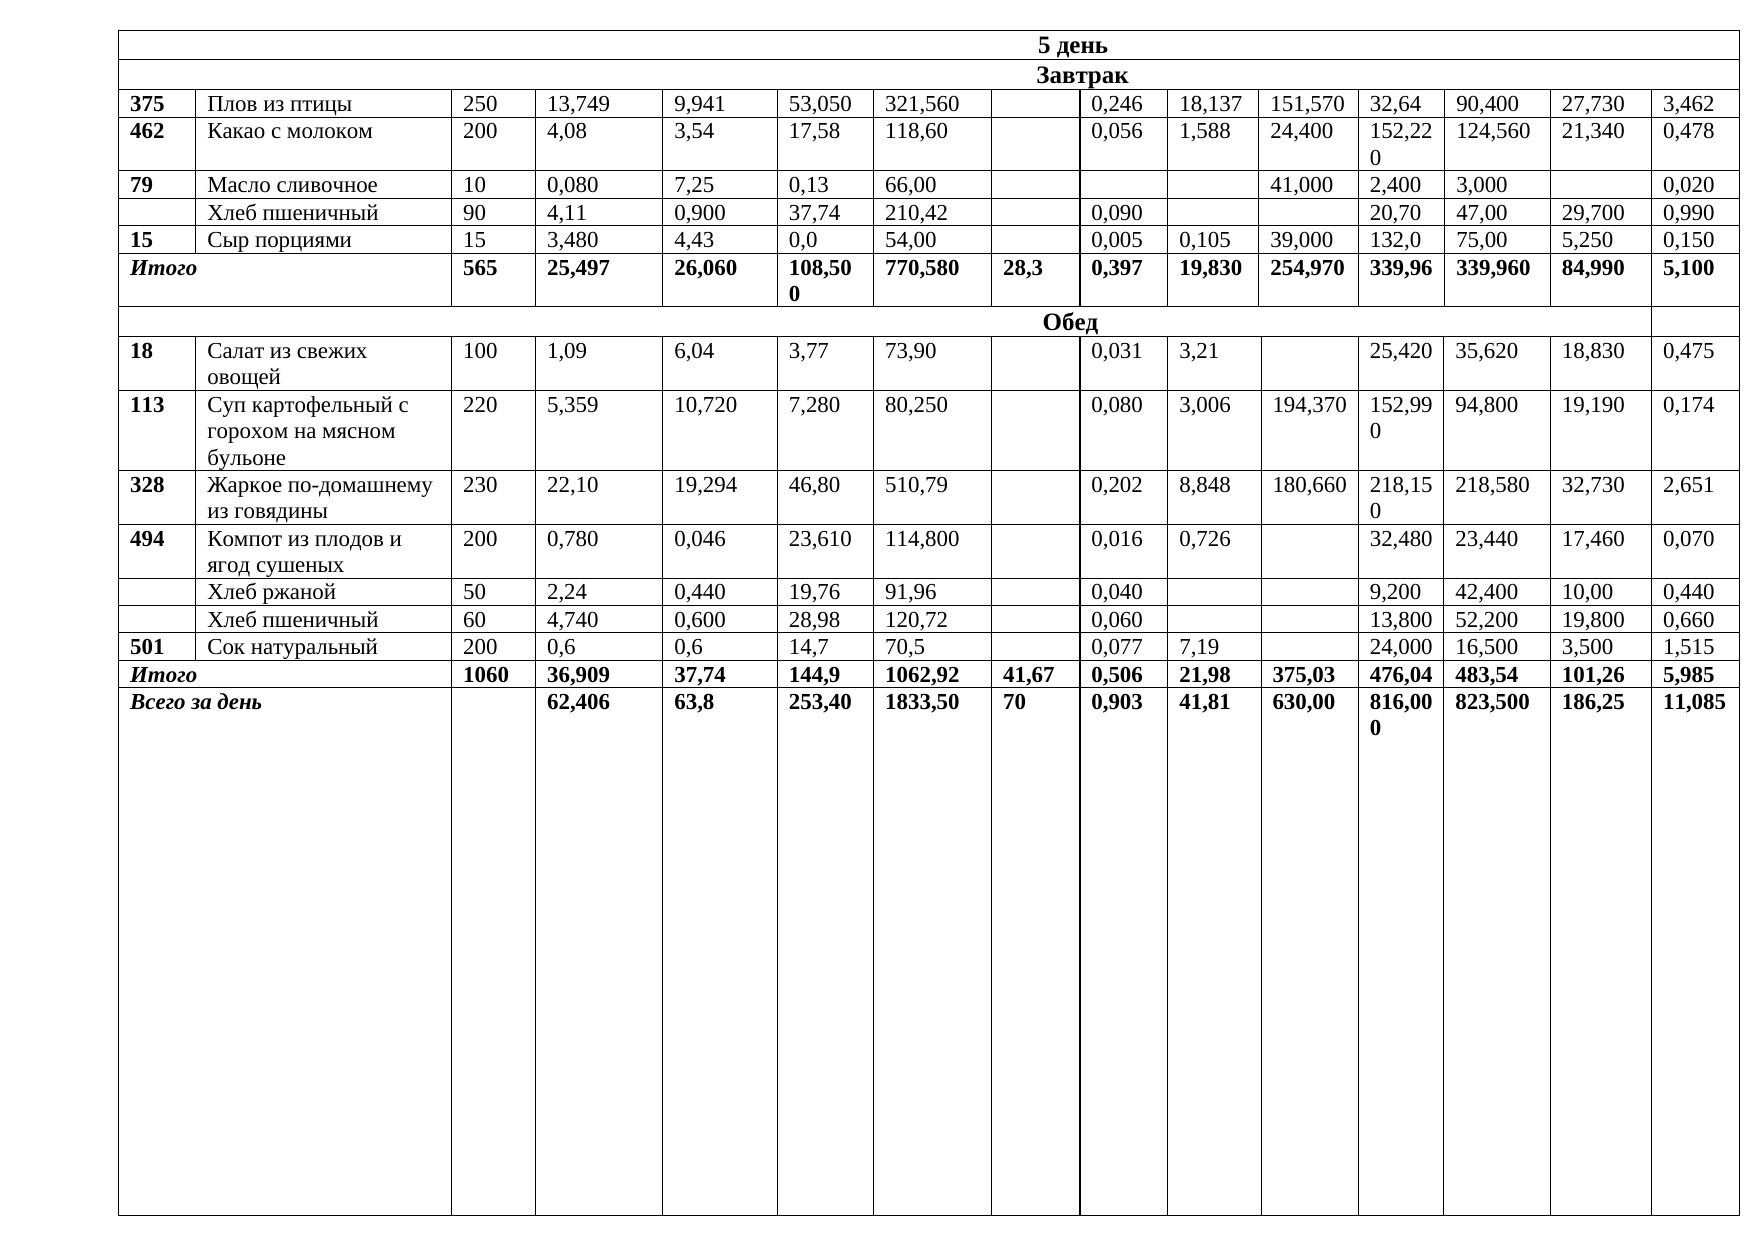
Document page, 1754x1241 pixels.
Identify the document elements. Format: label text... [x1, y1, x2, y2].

table_cell 151,570 [1259, 90, 1358, 117]
table_cell 4,740 [536, 606, 662, 632]
table_cell 510,79 [874, 471, 991, 524]
table_cell 0,070 [1652, 525, 1739, 577]
table_cell 0,506 [1081, 661, 1167, 687]
table_cell 375 [119, 90, 195, 117]
table_cell 19,830 [1168, 254, 1258, 306]
table_cell 23,440 [1444, 525, 1550, 577]
table_cell 494 [119, 525, 195, 577]
table_cell 9,941 [663, 90, 777, 117]
table_cell 0,6 [536, 633, 662, 659]
table_cell [119, 579, 195, 605]
table_cell 0,900 [663, 199, 777, 225]
table_cell 210,42 [874, 199, 991, 225]
table_cell 0,13 [778, 171, 873, 198]
table_cell 0,105 [1168, 226, 1258, 252]
table_cell [992, 90, 1079, 117]
table_cell 339,960 [1445, 254, 1550, 306]
table_cell [1259, 199, 1358, 225]
table_cell [992, 391, 1079, 470]
table_cell 152,990 [1359, 391, 1443, 470]
table_cell Салат из свежих овощей [196, 337, 451, 390]
table_cell 47,00 [1445, 199, 1550, 225]
table_cell 19,76 [778, 579, 873, 605]
table_cell [1168, 171, 1258, 198]
table_cell 70 [992, 688, 1079, 1215]
table_cell 220 [452, 391, 535, 470]
table_cell 13,800 [1359, 606, 1443, 632]
table_cell 180,660 [1262, 471, 1358, 524]
table_cell 62,406 [536, 688, 662, 1215]
table_cell 9,200 [1359, 579, 1443, 605]
table_cell 0,046 [663, 525, 777, 577]
table_cell [1168, 199, 1258, 225]
table_cell 328 [119, 471, 195, 524]
table_cell 630,00 [1262, 688, 1358, 1215]
table_cell 24,000 [1359, 633, 1443, 659]
table_cell 4,43 [663, 226, 777, 252]
table_cell 2,400 [1359, 171, 1444, 198]
table_cell 10,00 [1551, 579, 1651, 605]
table_cell 0,174 [1652, 391, 1739, 470]
table_cell 2,651 [1652, 471, 1739, 524]
table_cell 0,990 [1652, 199, 1739, 225]
table_cell 108,500 [778, 254, 873, 306]
table_cell 0,780 [536, 525, 662, 577]
table_cell Жаркое по-домашнему из говядины [196, 471, 451, 524]
table_cell [1262, 337, 1358, 390]
table_cell 483,54 [1444, 661, 1550, 687]
table_cell 3,462 [1652, 90, 1739, 117]
table_cell [1652, 307, 1739, 336]
table_cell 90 [452, 199, 535, 225]
table_cell 5 день [119, 31, 1739, 59]
table_cell 770,580 [874, 254, 991, 306]
table_cell 35,620 [1444, 337, 1550, 390]
table_cell 1,588 [1168, 118, 1258, 170]
table_cell 0,020 [1652, 171, 1739, 198]
table_cell 73,90 [874, 337, 991, 390]
table_cell [452, 688, 535, 1215]
table_cell 21,340 [1551, 118, 1651, 170]
table_cell 21,98 [1168, 661, 1261, 687]
table_cell 0,440 [1652, 579, 1739, 605]
table_cell 5,359 [536, 391, 662, 470]
table_cell [992, 471, 1079, 524]
table_cell 101,26 [1551, 661, 1651, 687]
table_cell 15 [119, 226, 195, 252]
table_cell 114,800 [874, 525, 991, 577]
table_cell 186,25 [1551, 688, 1651, 1215]
table_cell 25,420 [1359, 337, 1443, 390]
table_cell 0,016 [1081, 525, 1167, 577]
table_cell 0,660 [1652, 606, 1739, 632]
table_cell 0,0 [778, 226, 873, 252]
table_cell 218,580 [1444, 471, 1550, 524]
table_cell 23,610 [778, 525, 873, 577]
table_cell 29,700 [1551, 199, 1651, 225]
table_cell 3,006 [1168, 391, 1261, 470]
table_cell 120,72 [874, 606, 991, 632]
table_cell 63,8 [663, 688, 777, 1215]
table_cell 60 [452, 606, 535, 632]
table_cell 144,9 [778, 661, 873, 687]
table_cell 0,903 [1081, 688, 1167, 1215]
table_cell 7,19 [1168, 633, 1261, 659]
table_cell Суп картофельный с горохом на мясном бульоне [196, 391, 451, 470]
table_cell 53,050 [778, 90, 873, 117]
table_cell 20,70 [1359, 199, 1444, 225]
table_cell 28,98 [778, 606, 873, 632]
table_cell Сок натуральный [196, 633, 451, 659]
table_cell 200 [452, 633, 535, 659]
table_cell 4,11 [536, 199, 662, 225]
table_cell Сыр порциями [196, 226, 451, 252]
table_cell [1262, 633, 1358, 659]
table_cell [992, 226, 1079, 252]
table_cell 253,40 [778, 688, 873, 1215]
table_cell 36,909 [536, 661, 662, 687]
table_cell 84,990 [1551, 254, 1651, 306]
table_cell 50 [452, 579, 535, 605]
table_cell 0,397 [1081, 254, 1167, 306]
table_cell Всего за день [119, 688, 451, 1215]
table_cell 24,400 [1259, 118, 1358, 170]
table_cell 2,24 [536, 579, 662, 605]
table_cell 54,00 [874, 226, 991, 252]
table_cell 0,005 [1081, 226, 1167, 252]
table_cell 0,440 [663, 579, 777, 605]
table_cell [1551, 171, 1651, 198]
table_cell [1168, 579, 1261, 605]
table_cell 18,137 [1168, 90, 1258, 117]
table_cell 6,04 [663, 337, 777, 390]
table_cell [1262, 525, 1358, 577]
table_cell 70,5 [874, 633, 991, 659]
table_cell 80,250 [874, 391, 991, 470]
table_cell [1168, 606, 1261, 632]
table_cell 1833,50 [874, 688, 991, 1215]
table_cell 42,400 [1444, 579, 1550, 605]
table_cell 37,74 [778, 199, 873, 225]
table_cell 41,000 [1259, 171, 1358, 198]
table_cell 3,500 [1551, 633, 1651, 659]
table_cell 476,04 [1359, 661, 1443, 687]
table_cell 3,000 [1445, 171, 1550, 198]
table_cell 3,77 [778, 337, 873, 390]
table_cell 100 [452, 337, 535, 390]
table_cell Какао с молоком [196, 118, 451, 170]
table_cell [992, 118, 1079, 170]
table_cell 118,60 [874, 118, 991, 170]
table_cell Плов из птицы [196, 90, 451, 117]
table_cell 25,497 [536, 254, 662, 306]
table_cell 66,00 [874, 171, 991, 198]
table_cell 32,480 [1359, 525, 1443, 577]
table_cell 339,96 [1359, 254, 1444, 306]
table_cell [992, 199, 1079, 225]
table_cell 3,54 [663, 118, 777, 170]
table_cell 22,10 [536, 471, 662, 524]
table_cell 3,21 [1168, 337, 1261, 390]
table_cell 250 [452, 90, 535, 117]
table_cell 200 [452, 118, 535, 170]
table_cell 1,515 [1652, 633, 1739, 659]
table_cell [119, 199, 195, 225]
table_cell 0,202 [1081, 471, 1167, 524]
table_cell 0,600 [663, 606, 777, 632]
table_cell 152,220 [1359, 118, 1444, 170]
table_cell Итого [119, 254, 451, 306]
table_cell 132,0 [1359, 226, 1444, 252]
table_cell 0,150 [1652, 226, 1739, 252]
table_cell Хлеб пшеничный [196, 606, 451, 632]
table_cell 18 [119, 337, 195, 390]
table_cell 7,25 [663, 171, 777, 198]
table_cell 19,294 [663, 471, 777, 524]
table_cell Масло сливочное [196, 171, 451, 198]
table_cell 15 [452, 226, 535, 252]
table_cell Обед [119, 307, 1651, 336]
table_cell 0,080 [1081, 391, 1167, 470]
table_cell 7,280 [778, 391, 873, 470]
table_cell 230 [452, 471, 535, 524]
table_cell 124,560 [1445, 118, 1550, 170]
table_cell 26,060 [663, 254, 777, 306]
table_cell 10,720 [663, 391, 777, 470]
table_cell 375,03 [1262, 661, 1358, 687]
table_cell 41,81 [1168, 688, 1261, 1215]
table_cell 39,000 [1259, 226, 1358, 252]
table_cell [1262, 579, 1358, 605]
table_cell 0,475 [1652, 337, 1739, 390]
table_cell [1081, 171, 1167, 198]
table_cell [992, 171, 1079, 198]
table_cell 1060 [452, 661, 535, 687]
table_cell 13,749 [536, 90, 662, 117]
table_cell Компот из плодов и ягод сушеных [196, 525, 451, 577]
table_cell 200 [452, 525, 535, 577]
table_cell 0,031 [1081, 337, 1167, 390]
table_cell 0,726 [1168, 525, 1261, 577]
table_cell 32,64 [1359, 90, 1444, 117]
table_cell 46,80 [778, 471, 873, 524]
table_cell 0,040 [1081, 579, 1167, 605]
table_cell [992, 633, 1079, 659]
table_cell 0,246 [1081, 90, 1167, 117]
table_cell 41,67 [992, 661, 1079, 687]
table_cell [992, 337, 1079, 390]
table_cell 254,970 [1259, 254, 1358, 306]
table_cell Итого [119, 661, 451, 687]
table_cell 5,100 [1652, 254, 1739, 306]
table_cell Хлеб пшеничный [196, 199, 451, 225]
table_cell 94,800 [1444, 391, 1550, 470]
table_cell 16,500 [1444, 633, 1550, 659]
table_cell 194,370 [1262, 391, 1358, 470]
table_cell 0,478 [1652, 118, 1739, 170]
table_cell 19,190 [1551, 391, 1651, 470]
table_cell 19,800 [1551, 606, 1651, 632]
table_cell 18,830 [1551, 337, 1651, 390]
table_cell 10 [452, 171, 535, 198]
table_cell 3,480 [536, 226, 662, 252]
table_cell 321,560 [874, 90, 991, 117]
table_cell [992, 579, 1079, 605]
table_cell 52,200 [1444, 606, 1550, 632]
table_cell 0,090 [1081, 199, 1167, 225]
table_cell 17,58 [778, 118, 873, 170]
table_cell 11,085 [1652, 688, 1739, 1215]
table_cell [119, 606, 195, 632]
table_cell 75,00 [1445, 226, 1550, 252]
table_cell 823,500 [1444, 688, 1550, 1215]
table_cell 816,000 [1359, 688, 1443, 1215]
table_cell 5,250 [1551, 226, 1651, 252]
table_cell 14,7 [778, 633, 873, 659]
table_cell 0,077 [1081, 633, 1167, 659]
table_cell [1262, 606, 1358, 632]
table_cell Завтрак [119, 60, 1739, 89]
table_cell 27,730 [1551, 90, 1651, 117]
table_cell 28,3 [992, 254, 1079, 306]
table_cell 8,848 [1168, 471, 1261, 524]
table_cell 113 [119, 391, 195, 470]
table_cell 1062,92 [874, 661, 991, 687]
table_cell 0,6 [663, 633, 777, 659]
table_cell 91,96 [874, 579, 991, 605]
table_cell 0,060 [1081, 606, 1167, 632]
table_cell 79 [119, 171, 195, 198]
table_cell 17,460 [1551, 525, 1651, 577]
table_cell 90,400 [1445, 90, 1550, 117]
table_cell 32,730 [1551, 471, 1651, 524]
table_cell 1,09 [536, 337, 662, 390]
table_cell 462 [119, 118, 195, 170]
table_cell 5,985 [1652, 661, 1739, 687]
table_cell 0,080 [536, 171, 662, 198]
table_cell 4,08 [536, 118, 662, 170]
table_cell 565 [452, 254, 535, 306]
table_cell 501 [119, 633, 195, 659]
table_cell Хлеб ржаной [196, 579, 451, 605]
table_cell [992, 606, 1079, 632]
table_cell 218,150 [1359, 471, 1443, 524]
table_cell [992, 525, 1079, 577]
table_cell 37,74 [663, 661, 777, 687]
table_cell 0,056 [1081, 118, 1167, 170]
